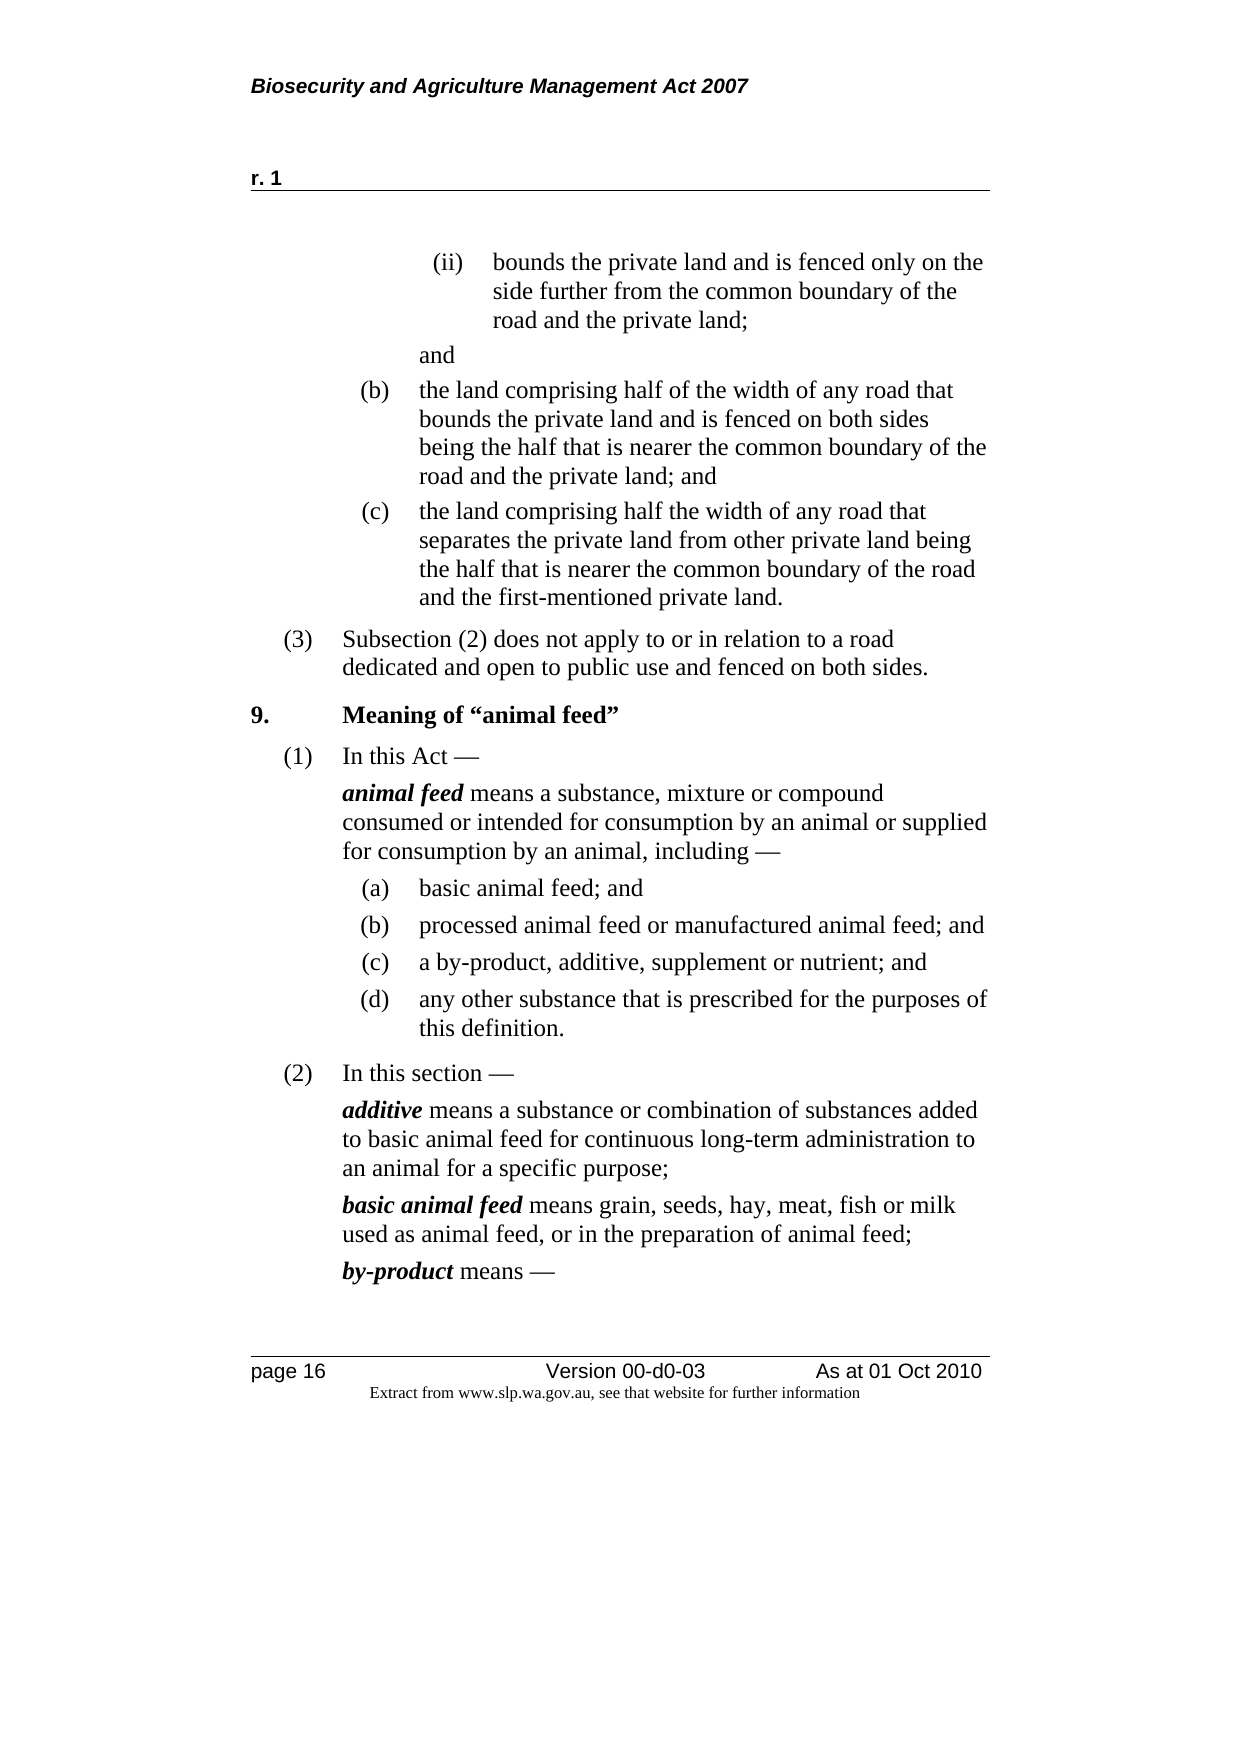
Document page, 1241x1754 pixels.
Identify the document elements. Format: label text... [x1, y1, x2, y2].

text (b) the land comprising half of the width of any road that bounds the private land and is fenced on both sides being the half that is nearer the common boundary of the road and the private land; and [251, 375, 990, 490]
text (d) any other substance that is prescribed for the purposes of this definition. [251, 984, 990, 1042]
text (2) In this section — [251, 1058, 990, 1087]
text (c) the land comprising half the width of any road that separates the private land from other private land being the half that is nearer the common boundary of the road and the first-mentioned private land. [251, 496, 990, 611]
text and [251, 340, 990, 369]
text basic animal feed means grain, seeds, hay, meat, fish or milk used as animal feed, or in the preparation of animal feed; [251, 1190, 990, 1247]
text (a) basic animal feed; and [251, 873, 990, 902]
text (1) In this Act — [251, 741, 990, 770]
text (b) processed animal feed or manufactured animal feed; and [251, 910, 990, 939]
text (3) Subsection (2) does not apply to or in relation to a road dedicated and open to public use and fenced on both sides. [251, 624, 990, 681]
subtitle 9. Meaning of “animal feed” [251, 700, 990, 729]
text animal feed means a substance, mixture or compound consumed or intended for consumption by an animal or supplied for consumption by an animal, including — [251, 778, 990, 864]
text additive means a substance or combination of substances added to basic animal feed for continuous long-term administration to an animal for a specific purpose; [251, 1095, 990, 1182]
text by-product means — [251, 1256, 990, 1284]
text (c) a by-product, additive, supplement or nutrient; and [251, 947, 990, 976]
text (ii) bounds the private land and is fenced only on the side further from the common boundary of the road and the private land; [251, 247, 990, 334]
